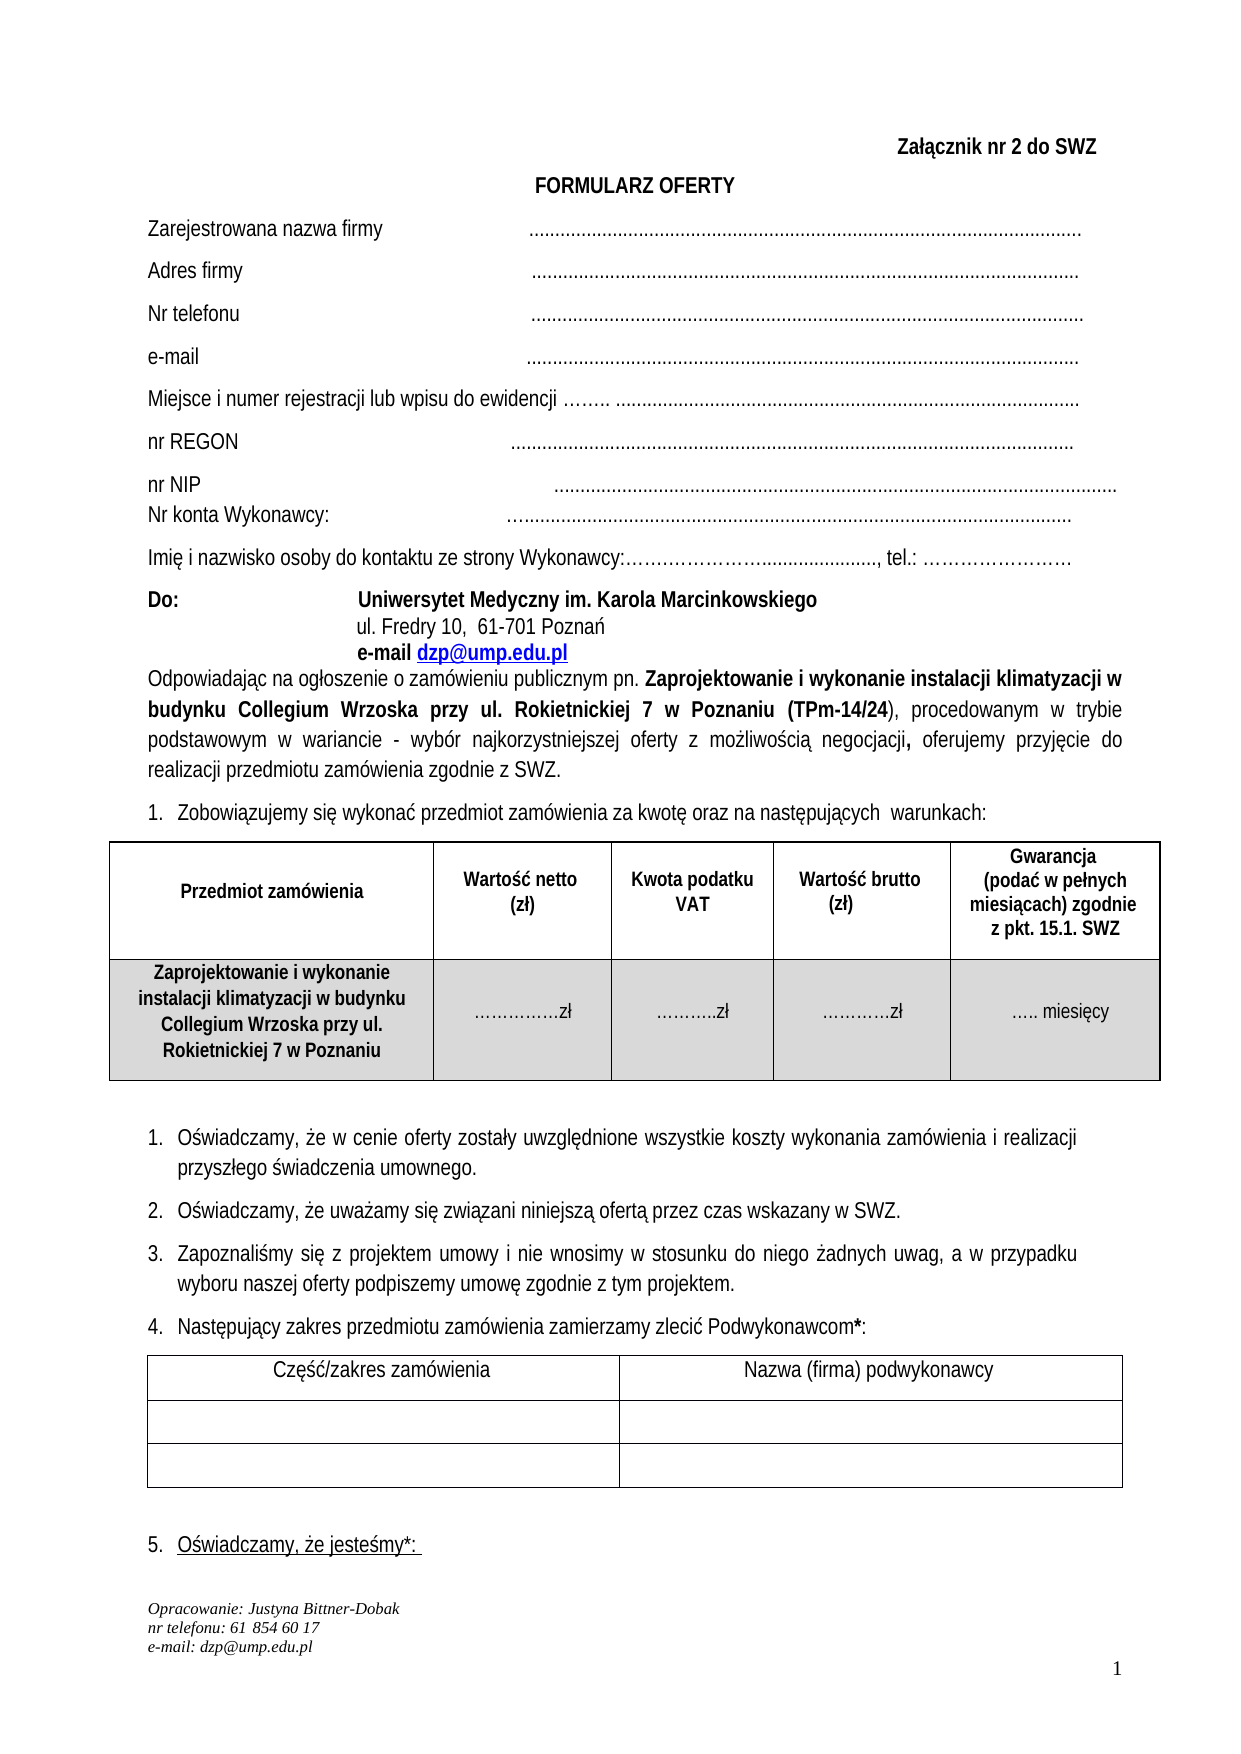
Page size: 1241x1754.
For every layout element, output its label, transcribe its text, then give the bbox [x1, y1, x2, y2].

table_cell Zaprojektowanie i wykonanie instalacji klimatyzacji w budynku Collegium Wrzoska przy ul. Rokietnickiej 7 w Poznaniu [110, 960, 433, 1080]
table_header Gwarancja (podać w pełnych miesiącach) zgodnie z pkt. 15.1. SWZ [951, 843, 1159, 959]
text Załącznik nr 2 do SWZ [148, 133, 1122, 159]
table_cell [620, 1444, 1122, 1487]
text Do: Uniwersytet Medyczny im. Karola Marcinkowskiego [148, 586, 1122, 613]
list Oświadczamy, że w cenie oferty zostały uwzględnione wszystkie koszty wykonania zamówienia i realizacji przyszłego świadczenia umownego. [148, 1124, 1078, 1181]
table_cell ….. miesięcy [951, 960, 1159, 1080]
list Zobowiązujemy się wykonać przedmiot zamówienia za kwotę oraz na następujących warunkach: [148, 799, 1078, 825]
text Odpowiadając na ogłoszenie o zamówieniu publicznym pn. Zaprojektowanie i wykonanie instalacji klimatyzacji w budynku Collegium Wrzoska przy ul. Rokietnickiej 7 w Poznaniu (TPm-14/24), procedowanym w trybie podstawowym w wariancie - wybór najkorzystniejszej oferty z możliwością negocjacji, oferujemy przyjęcie do realizacji przedmiotu zamówienia zgodnie z SWZ. [148, 665, 1122, 782]
table_header Przedmiot zamówienia [110, 843, 433, 959]
text Miejsce i numer rejestracji lub wpisu do ewidencji …….. ......................................................................................... [148, 385, 1122, 412]
table_header Nazwa (firma) podwykonawcy [620, 1356, 1122, 1399]
text nr NIP ............................................................................................................ Nr konta Wykonawcy: …......................................................................................................... [148, 471, 1122, 527]
list Zapoznaliśmy się z projektem umowy i nie wnosimy w stosunku do niego żadnych uwag, a w przypadku wyboru naszej oferty podpiszemy umowę zgodnie z tym projektem. [148, 1240, 1078, 1296]
text Adres firmy ......................................................................................................... [148, 257, 1122, 283]
text e-mail dzp@ump.edu.pl [148, 639, 1122, 665]
table_cell …………zł [774, 960, 950, 1080]
table_cell [148, 1401, 619, 1443]
text nr REGON ............................................................................................................ [148, 428, 1122, 454]
list Oświadczamy, że jesteśmy*: [148, 1531, 1122, 1557]
text Nr telefonu .......................................................................................................... [148, 300, 1122, 326]
table_cell ……………zł [434, 960, 611, 1080]
list Oświadczamy, że uważamy się związani niniejszą ofertą przez czas wskazany w SWZ. [148, 1197, 1078, 1223]
table_header Część/zakres zamówienia [148, 1356, 619, 1399]
table_header Wartość netto (zł) [434, 843, 611, 959]
table_cell [620, 1401, 1122, 1443]
text FORMULARZ OFERTY [148, 172, 1122, 198]
table_header Wartość brutto (zł) [774, 843, 950, 959]
text Imię i nazwisko osoby do kontaktu ze strony Wykonawcy:…….……………......................, tel.: …………………… [148, 544, 1122, 570]
table_header Kwota podatku VAT [612, 843, 773, 959]
list Następujący zakres przedmiotu zamówienia zamierzamy zlecić Podwykonawcom*: [148, 1313, 1078, 1339]
table_cell ………..zł [612, 960, 773, 1080]
text ul. Fredry 10, 61-701 Poznań [148, 613, 1122, 639]
text e-mail .......................................................................................................... [148, 343, 1122, 369]
text Zarejestrowana nazwa firmy .......................................................................................................... [148, 214, 1122, 241]
table_cell [148, 1444, 619, 1487]
